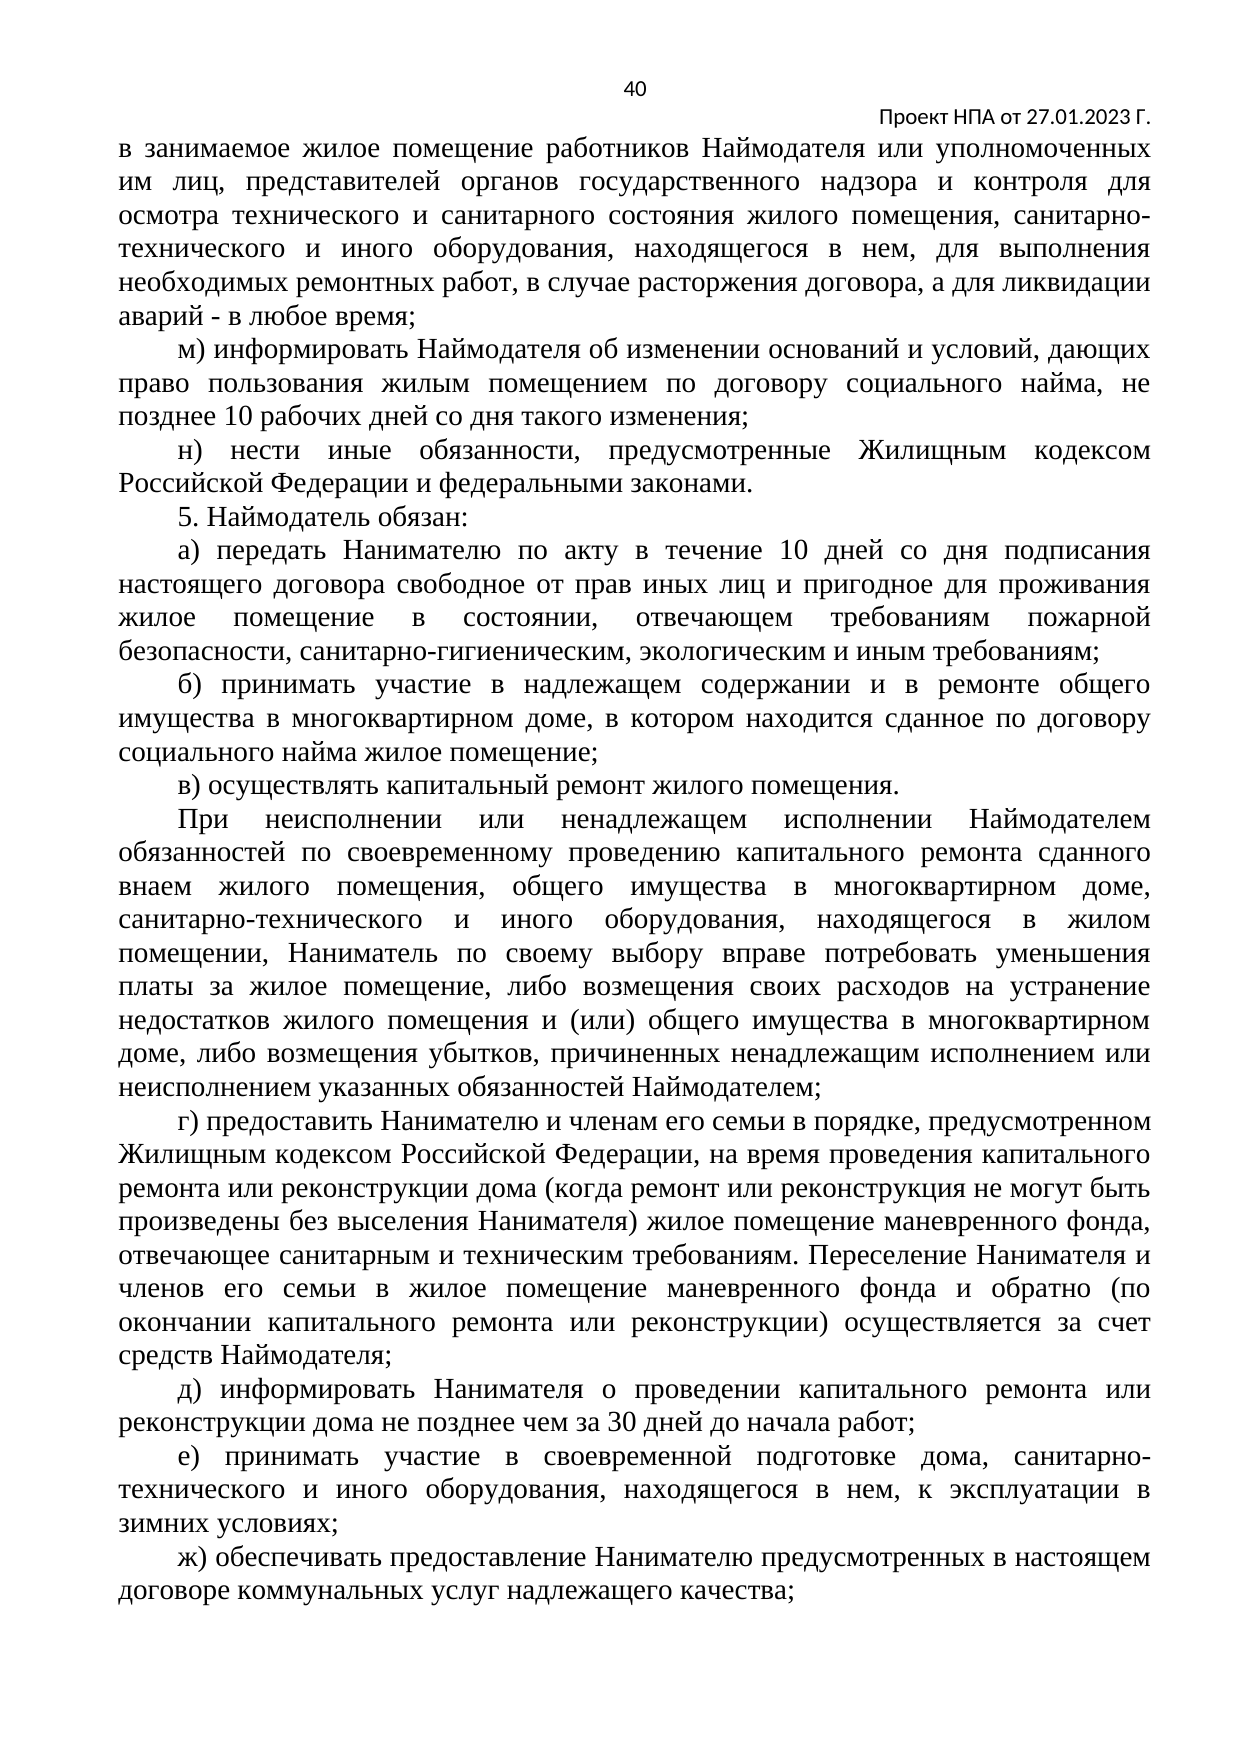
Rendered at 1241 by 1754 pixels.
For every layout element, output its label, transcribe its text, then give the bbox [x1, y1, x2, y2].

text б) принимать участие в надлежащем содержании и в ремонте общего имущества в многоквартирном доме, в котором находится сданное по договору социального найма жилое помещение; [118, 667, 1152, 767]
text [118, 130, 1152, 331]
text м) информировать Наймодателя об изменении оснований и условий, дающих право пользования жилым помещением по договору социального найма, не позднее 10 рабочих дней со дня такого изменения; [118, 331, 1152, 432]
text а) передать Нанимателю по акту в течение 10 дней со дня подписания настоящего договора свободное от прав иных лиц и пригодное для проживания жилое помещение в состоянии, отвечающем требованиям пожарной безопасности, санитарно-гигиеническим, экологическим и иным требованиям; [118, 532, 1152, 667]
text При неисполнении или ненадлежащем исполнении Наймодателем обязанностей по своевременному проведению капитального ремонта сданного внаем жилого помещения, общего имущества в многоквартирном доме, санитарно-технического и иного оборудования, находящегося в жилом помещении, Наниматель по своему выбору вправе потребовать уменьшения платы за жилое помещение, либо возмещения своих расходов на устранение недостатков жилого помещения и (или) общего имущества в многоквартирном доме, либо возмещения убытков, причиненных ненадлежащим исполнением или неисполнением указанных обязанностей Наймодателем; [118, 801, 1152, 1103]
text е) принимать участие в своевременной подготовке дома, санитарно-технического и иного оборудования, находящегося в нем, к эксплуатации в зимних условиях; [118, 1438, 1152, 1539]
text г) предоставить Нанимателю и членам его семьи в порядке, предусмотренном Жилищным кодексом Российской Федерации, на время проведения капитального ремонта или реконструкции дома (когда ремонт или реконструкция не могут быть произведены без выселения Нанимателя) жилое помещение маневренного фонда, отвечающее санитарным и техническим требованиям. Переселение Нанимателя и членов его семьи в жилое помещение маневренного фонда и обратно (по окончании капитального ремонта или реконструкции) осуществляется за счет средств Наймодателя; [118, 1103, 1152, 1371]
text 5. Наймодатель обязан: [118, 499, 1152, 532]
text д) информировать Нанимателя о проведении капитального ремонта или реконструкции дома не позднее чем за 30 дней до начала работ; [118, 1371, 1152, 1438]
text н) нести иные обязанности, предусмотренные Жилищным кодексом Российской Федерации и федеральными законами. [118, 432, 1152, 499]
text в) осуществлять капитальный ремонт жилого помещения. [118, 767, 1152, 801]
text ж) обеспечивать предоставление Нанимателю предусмотренных в настоящем договоре коммунальных услуг надлежащего качества; [118, 1539, 1152, 1606]
